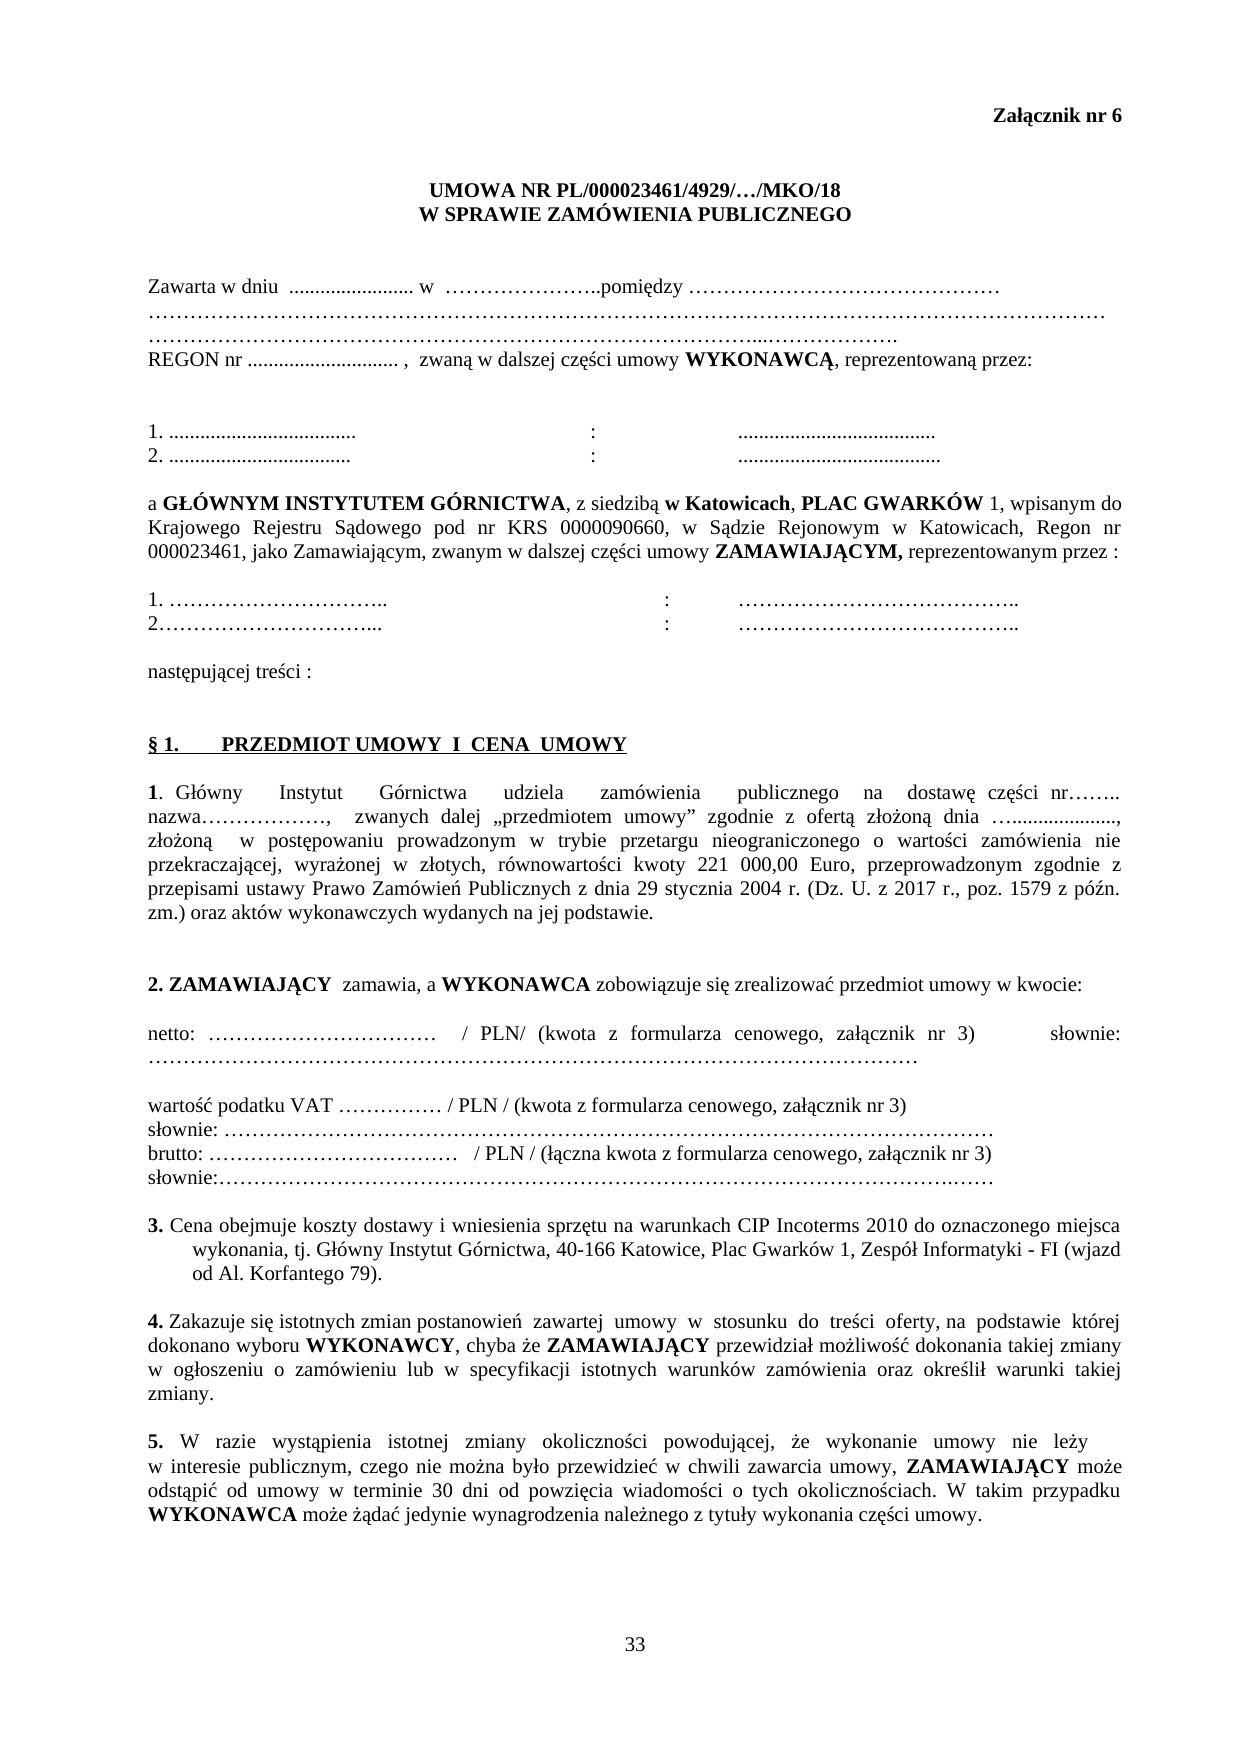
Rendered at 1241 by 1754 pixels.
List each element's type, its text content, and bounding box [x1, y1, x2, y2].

text a GŁÓWNYM INSTYTUTEM GÓRNICTWA, z siedzibą w Katowicach, PLAC GWARKÓW 1, wpisanym do Krajowego Rejestru Sądowego pod nr KRS 0000090660, w Sądzie Rejonowym w Katowicach, Regon nr 000023461, jako Zamawiającym, zwanym w dalszej części umowy ZAMAWIAJĄCYM, reprezentowanym przez : [148, 491, 1122, 563]
text 1. ………………………….. : ………………………………….. [148, 587, 1122, 611]
text REGON nr ............................. , zwaną w dalszej części umowy WYKONAWCĄ, reprezentowaną przez: [148, 347, 1122, 371]
text brutto: ……………………………… / PLN / (łączna kwota z formularza cenowego, załącznik nr 3) [148, 1141, 1122, 1165]
text netto: …………………………… / PLN/ (kwota z formularza cenowego, załącznik nr 3) słownie:………………………………………………………………………………………………… [148, 1020, 1122, 1068]
text słownie:…………………………………………………………………………………………….…… [148, 1165, 1122, 1189]
text słownie: ………………………………………………………………………………………………… [148, 1117, 1122, 1141]
text 2…………………………... : ………………………………….. [148, 611, 1122, 635]
text wartość podatku VAT …………… / PLN / (kwota z formularza cenowego, załącznik nr 3) [148, 1093, 1122, 1117]
text 1. Główny Instytut Górnictwa udziela zamówienia publicznego na dostawę części nr…….. nazwa………………, zwanych dalej „przedmiotem umowy” zgodnie z ofertą złożoną dnia …...................., złożoną w postępowaniu prowadzonym w trybie przetargu nieograniczonego o wartości zamówienia nie przekraczającej, wyrażonej w złotych, równowartości kwoty 221 000,00 Euro, przeprowadzonym zgodnie z przepisami ustawy Prawo Zamówień Publicznych z dnia 29 stycznia 2004 r. (Dz. U. z 2017 r., poz. 1579 z późn. zm.) oraz aktów wykonawczych wydanych na jej podstawie. [148, 780, 1122, 924]
text 5. W razie wystąpienia istotnej zmiany okoliczności powodującej, że wykonanie umowy nie leży w interesie publicznym, czego nie można było przewidzieć w chwili zawarcia umowy, ZAMAWIAJĄCY może odstąpić od umowy w terminie 30 dni od powzięcia wiadomości o tych okolicznościach. W takim przypadku WYKONAWCA może żądać jedynie wynagrodzenia należnego z tytuły wykonania części umowy. [148, 1429, 1122, 1526]
text 1. .................................... : ...................................... [148, 419, 1122, 443]
text Zawarta w dniu ........................ w …………………..pomiędzy ……………………………………… ………………………………………………………………………………………………………………………………………………………………………………………………………...………………. [148, 274, 1122, 347]
text 2. ZAMAWIAJĄCY zamawia, a WYKONAWCA zobowiązuje się zrealizować przedmiot umowy w kwocie: [148, 972, 1122, 996]
text 3. Cena obejmuje koszty dostawy i wniesienia sprzętu na warunkach CIP Incoterms 2010 do oznaczonego miejsca wykonania, tj. Główny Instytut Górnictwa, 40-166 Katowice, Plac Gwarków 1, Zespół Informatyki - FI (wjazd od Al. Korfantego 79). [148, 1213, 1122, 1285]
text 4. Zakazuje się istotnych zmian postanowień zawartej umowy w stosunku do treści oferty, na podstawie której dokonano wyboru WYKONAWCY, chyba że ZAMAWIAJĄCY przewidział możliwość dokonania takiej zmiany w ogłoszeniu o zamówieniu lub w specyfikacji istotnych warunków zamówienia oraz określił warunki takiej zmiany. [148, 1309, 1122, 1405]
text następującej treści : [148, 659, 1122, 683]
text W SPRAWIE ZAMÓWIENIA PUBLICZNEGO [148, 202, 1122, 226]
text Załącznik nr 6 [694, 103, 1122, 127]
text 1. PRZEDMIOT UMOWY I CENA UMOWY [148, 732, 1122, 756]
text UMOWA NR PL/000023461/4929/…/MKO/18 [148, 178, 1122, 202]
text 2. ................................... : ....................................... [148, 443, 1122, 467]
